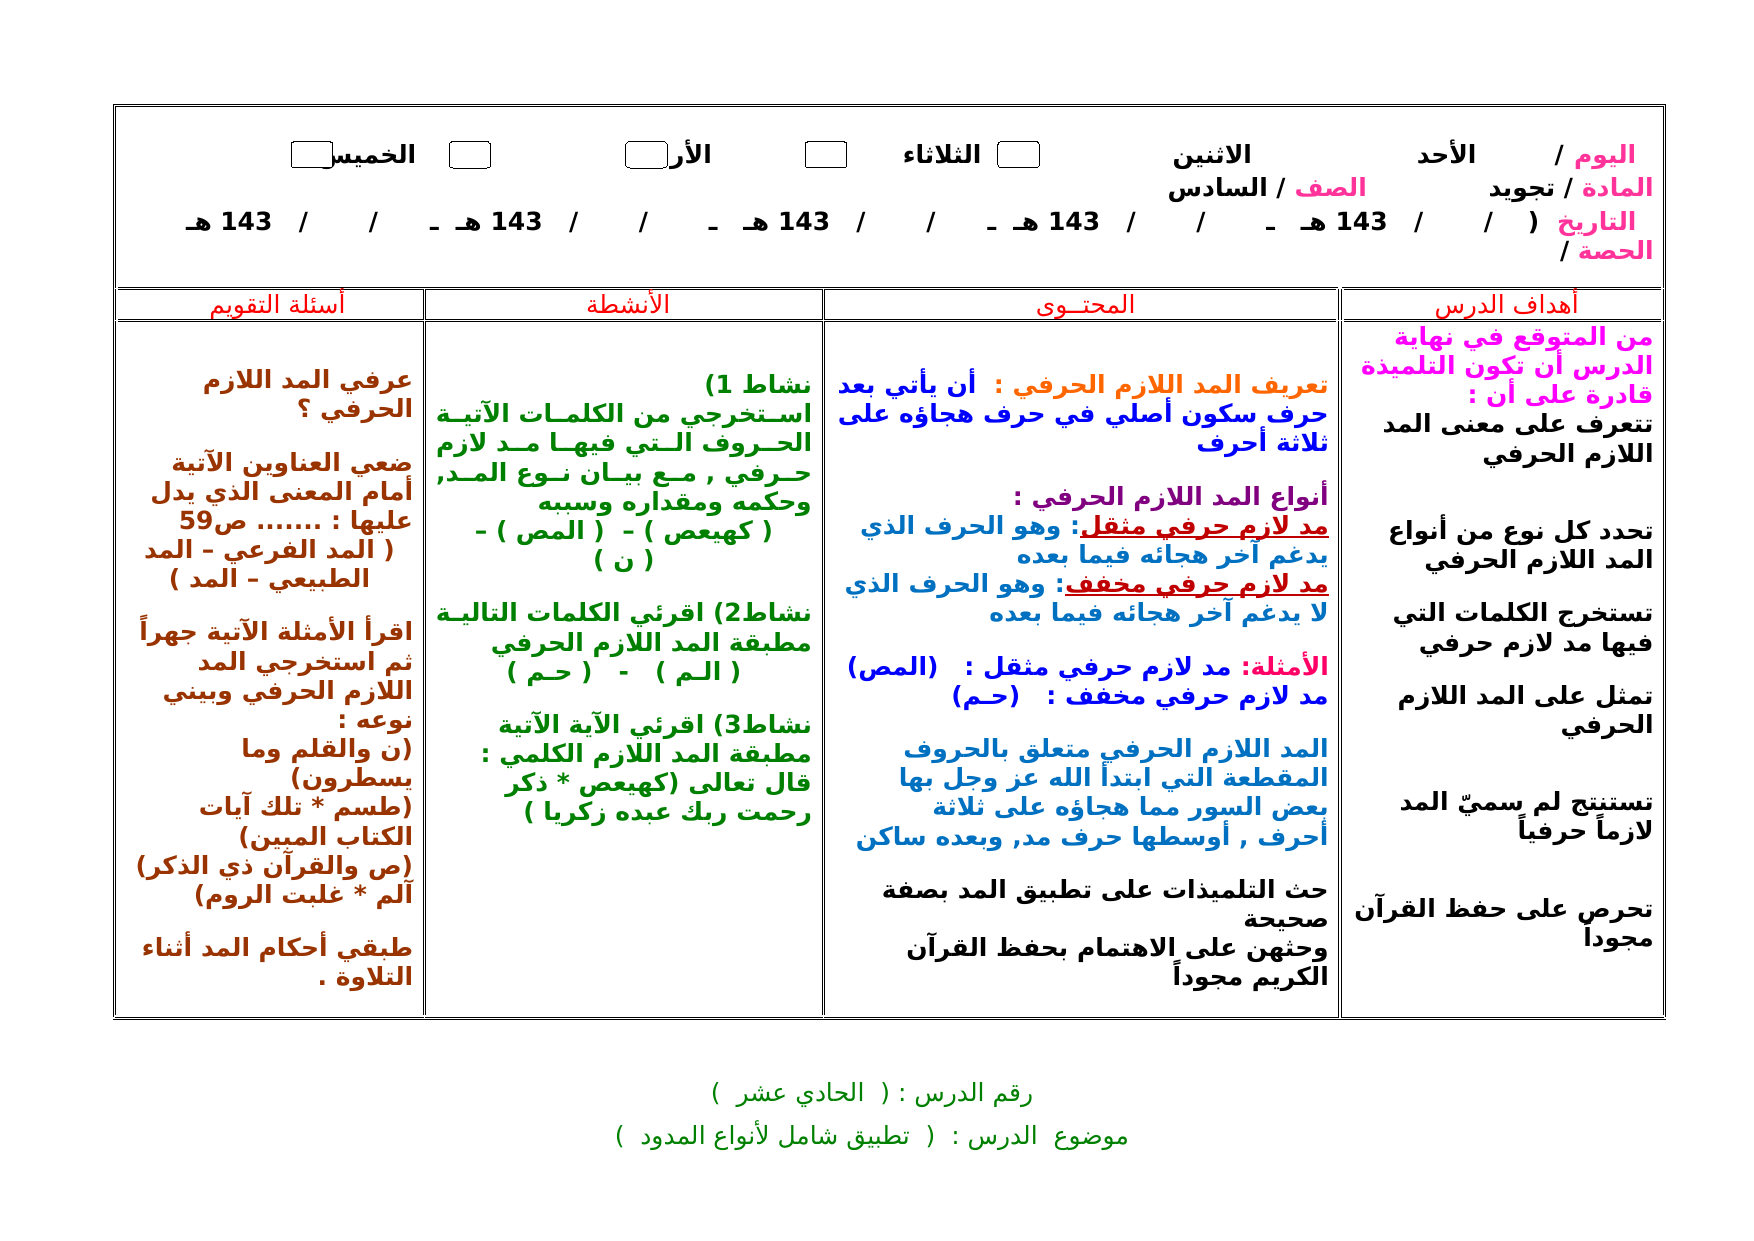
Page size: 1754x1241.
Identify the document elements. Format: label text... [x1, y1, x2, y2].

table_cell الأنشطة [426, 290, 822, 319]
table_cell من المتوقع في نهاية الدرس أن تكون التلميذة قادرة على أن : تتعرف على معنى المد اللازم الحرفي تحدد كل نوع من أنواع المد اللازم الحرفي تستخرج الكلمات التي فيها مد لازم حرفي تمثل على المد اللازم الحرفي تستنتج لم سميّ المد لازماً حرفياً تحرص على حفظ القرآن مجوداً [1340, 319, 1665, 1017]
table_cell أهداف الدرس [1342, 287, 1663, 319]
table_header اليوم / الأحد الاثنين الثلاثاء الأربعاء الخميس المادة / تجويد الصف / السادس التاريخ ( / / 143 هـ ـ / / 143 هـ ـ / / 143 هـ ـ / / 143 هـ ـ / / 143 هـ الحصة / [116, 107, 1663, 287]
table_cell المحتــوى [825, 287, 1340, 319]
text موضوع الدرس : ( تطبيق شامل لأنواع المدود ) [94, 1121, 1650, 1151]
table_cell عرفي المد اللازم الحرفي ؟ ضعي العناوين الآتية أمام المعنى الذي يدل عليها : ....... ص59 ( المد الفرعي – المد الطبيعي – المد ) اقرأ الأمثلة الآتية جهراً ثم استخرجي المد اللازم الحرفي وبيني نوعه : (ن والقلم وما يسطرون) (طسم * تلك آيات الكتاب المبين) (ص والقرآن ذي الذكر) آلم * غلبت الروم) طبقي أحكام المد أثناء التلاوة . [114, 319, 424, 1017]
table_cell تعريف المد اللازم الحرفي : أن يأتي بعد حرف سكون أصلي في حرف هجاؤه على ثلاثة أحرف أنواع المد اللازم الحرفي : مد لازم حرفي مثقل: وهو الحرف الذي يدغم آخر هجائه فيما بعده مد لازم حرفي مخفف: وهو الحرف الذي لا يدغم آخر هجائه فيما بعده الأمثلة: مد لازم حرفي مثقل : (المص) مد لازم حرفي مخفف : (حـم) المد اللازم الحرفي متعلق بالحروف المقطعة التي ابتدأ الله عز وجل بها بعض السور مما هجاؤه على ثلاثة أحرف , أوسطها حرف مد, وبعده ساكن حث التلميذات على تطبيق المد بصفة صحيحة وحثهن على الاهتمام بحفظ القرآن الكريم مجوداً [823, 319, 1340, 1017]
table_cell نشاط 1) استخرجي من الكلمات الآتية الحروف التي فيها مد لازم حرفي , مع بيان نوع المد, وحكمه ومقداره وسببه ( كهيعص ) – ( المص ) – ( ن ) نشاط2) اقرئي الكلمات التالية مطبقة المد اللازم الحرفي ( الـم ) - ( حـم ) نشاط3) اقرئي الآية الآتية مطبقة المد اللازم الكلمي : قال تعالى (كهيعص * ذكر رحمت ربك عبده زكريا ) [425, 322, 823, 1017]
text رقم الدرس : ( الحادي عشر ) [94, 1078, 1650, 1107]
table_cell أسئلة التقويم [116, 287, 423, 319]
